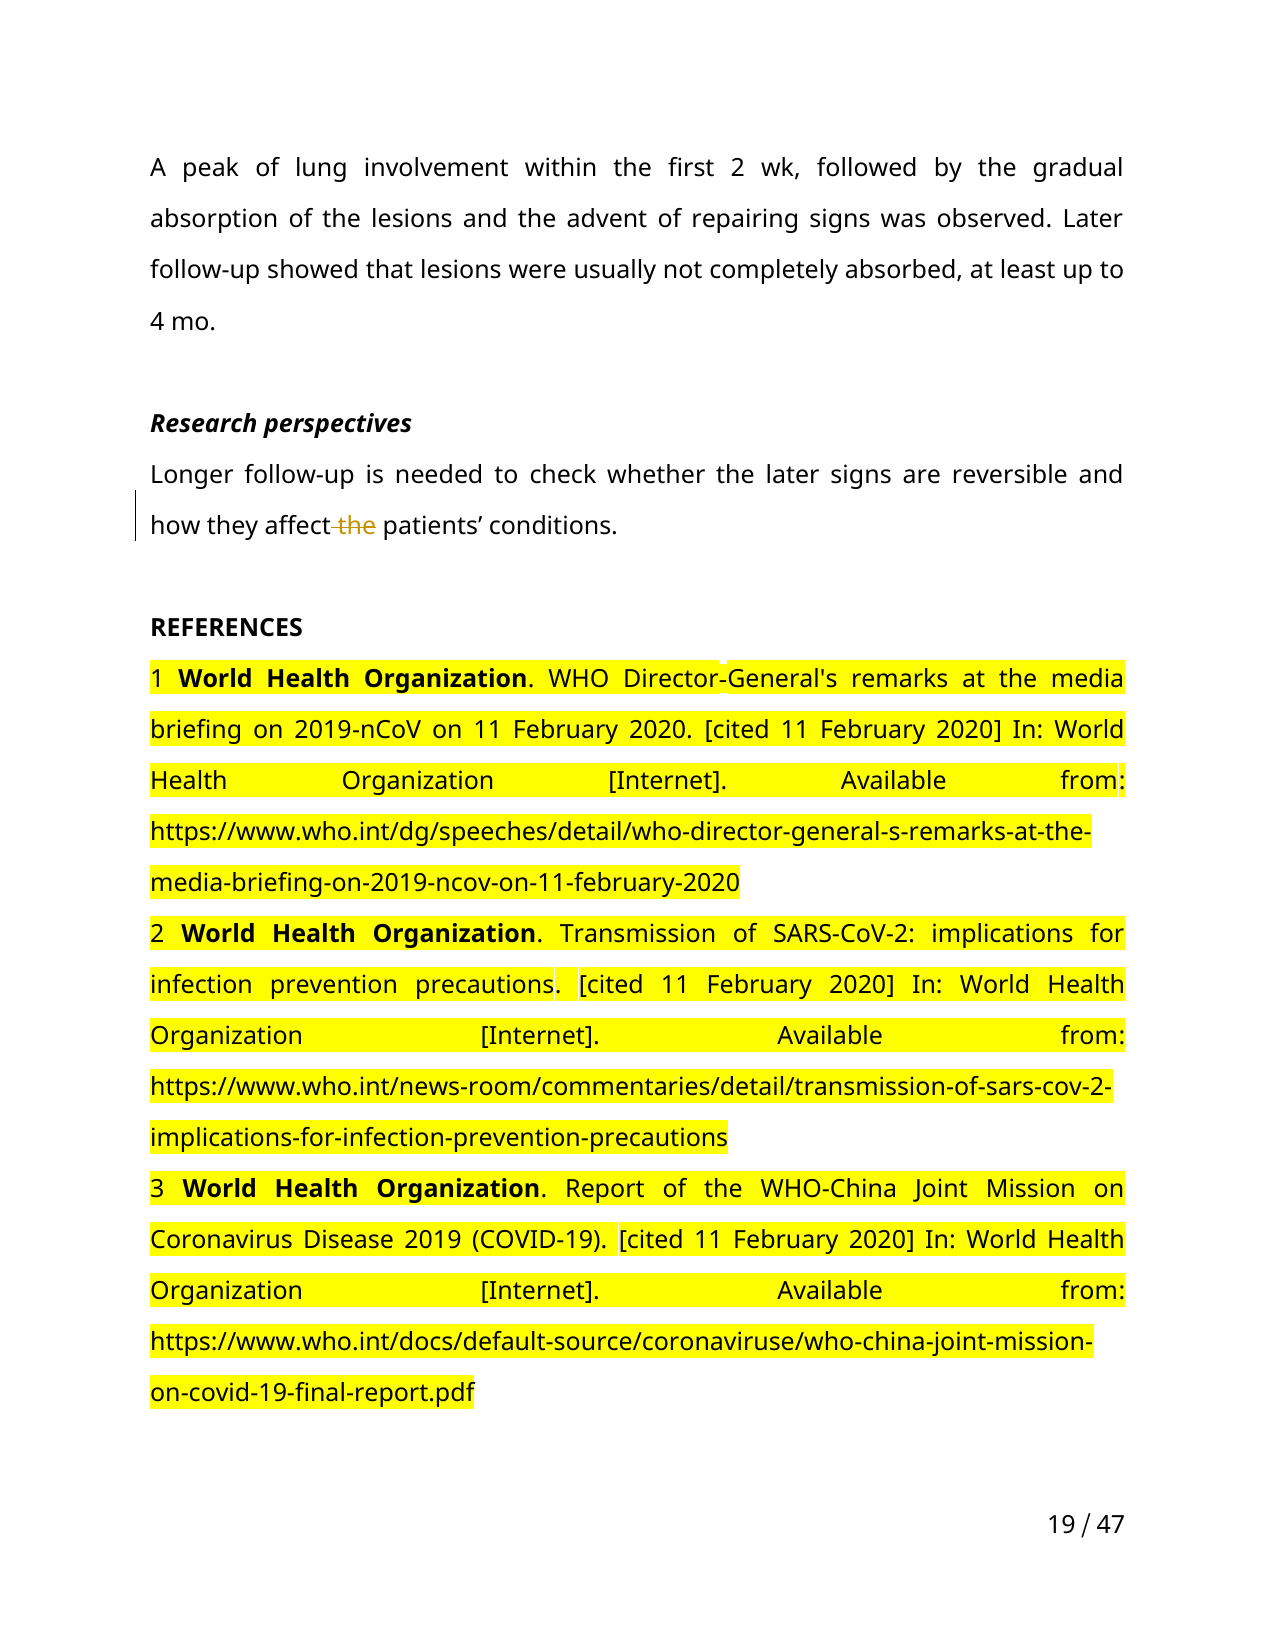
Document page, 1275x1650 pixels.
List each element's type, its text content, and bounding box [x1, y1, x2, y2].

text REFERENCES [150, 609, 1125, 643]
text 2 World Health Organization. Transmission of SARS-CoV-2: implications for infection prevention precautions. [cited 11 February 2020] In: World Health Organization [Internet]. Available from: https://www.who.int/news-room/commentaries/detail/transmission-of-sars-cov-2-implications-for-infection-prevention-precautions [150, 1052, 1125, 1154]
text 1 World Health Organization. WHO Director‐General's remarks at the media briefing on 2019-nCoV on 11 February 2020. [cited 11 February 2020] In: World Health Organization [Internet]. Available from: https://www.who.int/dg/speeches/detail/who-director-general-s-remarks-at-the-media-briefing-on-2019-ncov-on-11-february-2020 [150, 693, 1125, 899]
text Longer follow-up is needed to check whether the later signs are reversible and how they affect patients’ conditions. [150, 456, 1125, 541]
text 2 World Health Organization. Transmission of SARS-CoV-2: implications for infection prevention precautions. [cited 11 February 2020] In: World Health Organization [Internet]. Available from: https://www.who.int/news-room/commentaries/detail/transmission-of-sars-cov-2-implications-for-infection-prevention-precautions [150, 950, 1125, 1018]
text 3 World Health Organization. Report of the WHO-China Joint Mission on Coronavirus Disease 2019 (COVID-19). [cited 11 February 2020] In: World Health Organization [Internet]. Available from: https://www.who.int/docs/default-source/coronaviruse/who-china-joint-mission-on-covid-19-final-report.pdf [150, 1307, 1125, 1409]
text 3 World Health Organization. Report of the WHO-China Joint Mission on Coronavirus Disease 2019 (COVID-19). [cited 11 February 2020] In: World Health Organization [Internet]. Available from: https://www.who.int/docs/default-source/coronaviruse/who-china-joint-mission-on-covid-19-final-report.pdf [150, 1205, 1125, 1273]
text Research perspectives [150, 405, 1125, 439]
text A peak of lung involvement within the first 2 wk, followed by the gradual absorption of the lesions and the advent of repairing signs was observed. Later follow-up showed that lesions were usually not completely absorbed, at least up to 4 mo. [150, 150, 1125, 337]
